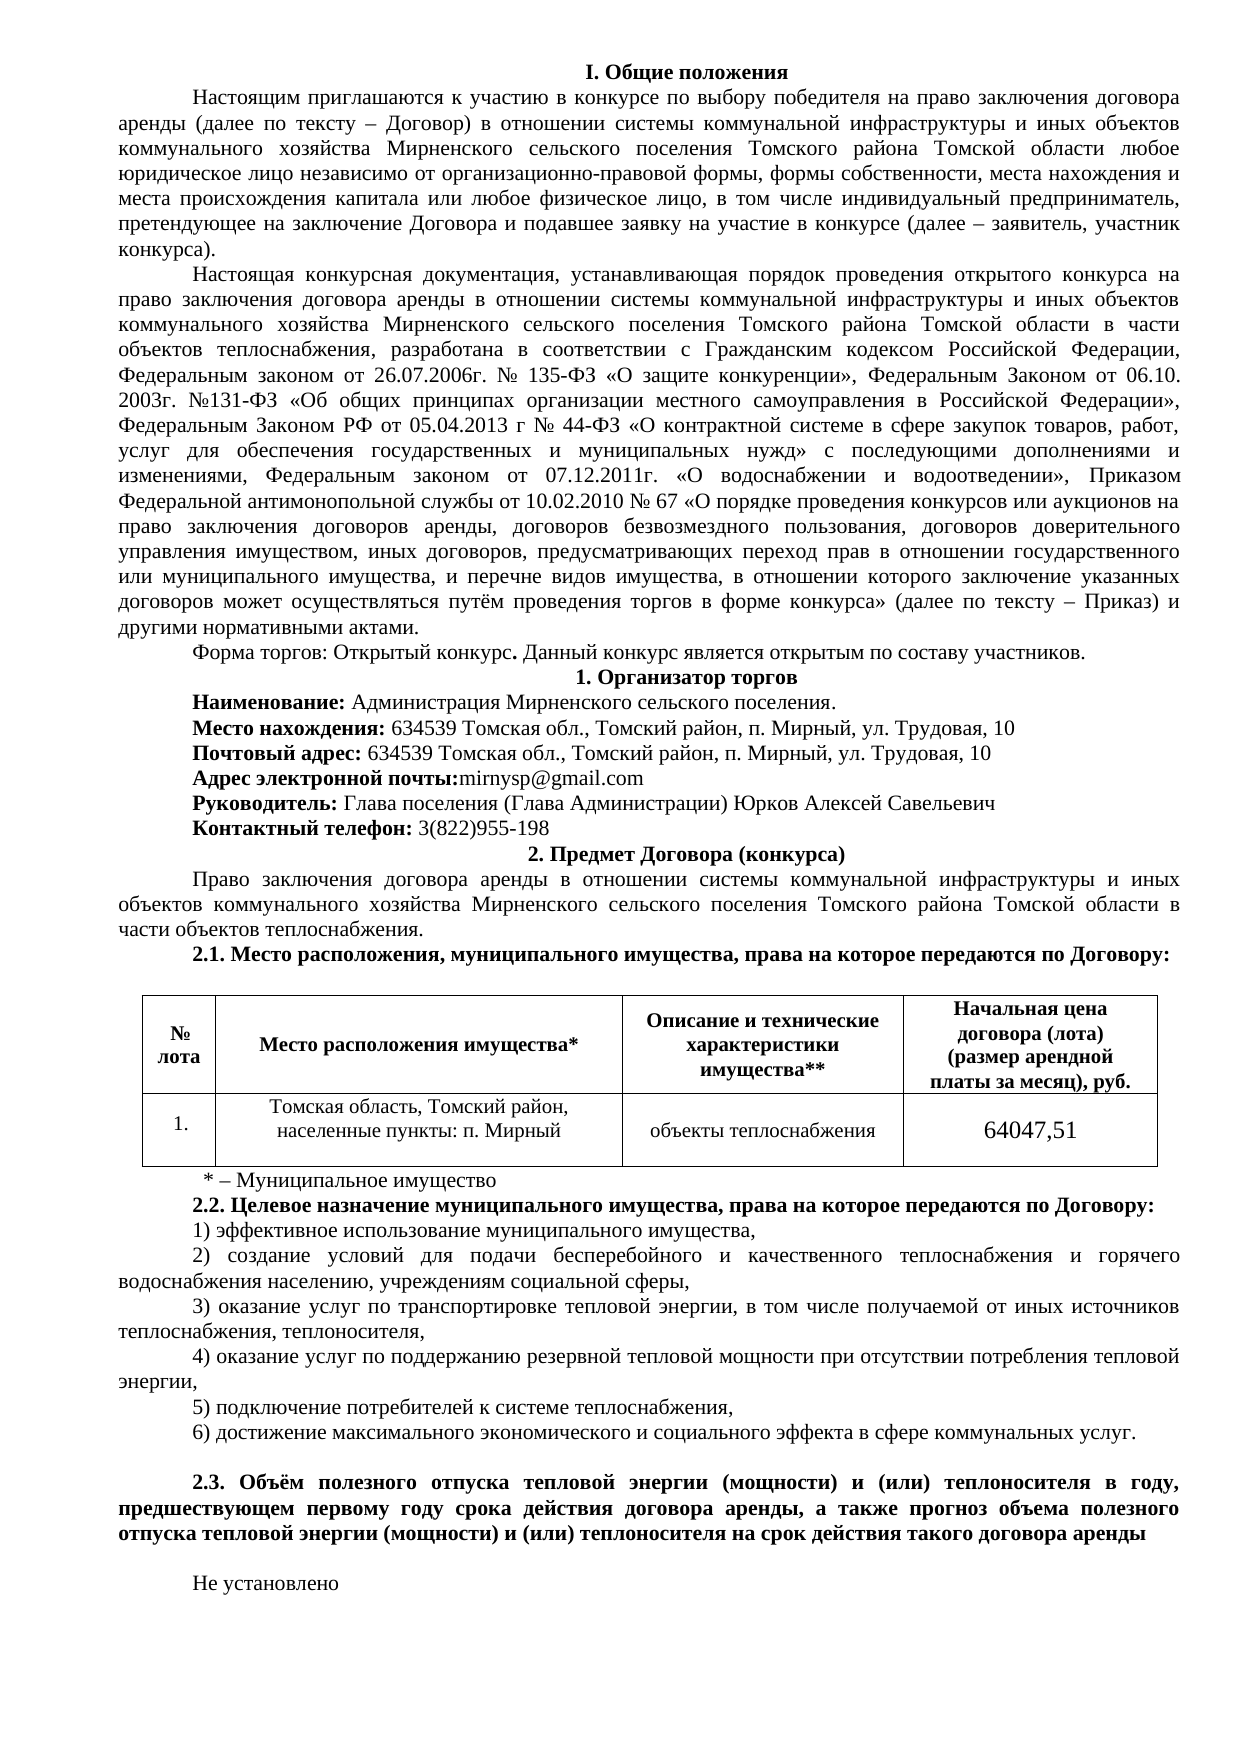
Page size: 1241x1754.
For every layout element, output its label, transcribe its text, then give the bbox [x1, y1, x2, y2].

text Контактный телефон: 3(822)955-198 [118, 815, 1181, 841]
list I. Общие положения [118, 59, 1181, 84]
text Настоящим приглашаются к участию в конкурсе по выбору победителя на право заключения договора аренды (далее по тексту – Договор) в отношении системы коммунальной инфраструктуры и иных объектов коммунального хозяйства Мирненского сельского поселения Томского района Томской области любое юридическое лицо независимо от организационно-правовой формы, формы собственности, места нахождения и места происхождения капитала или любое физическое лицо, в том числе индивидуальный предприниматель, претендующее на заключение Договора и подавшее заявку на участие в конкурсе (далее – заявитель, участник конкурса). [118, 84, 1181, 261]
text Адрес электронной почты:mirnysp@gmail.com [118, 765, 1181, 790]
text 4) оказание услуг по поддержанию резервной тепловой мощности при отсутствии потребления тепловой энергии, [118, 1343, 1181, 1394]
table_cell объекты теплоснабжения [623, 1094, 903, 1166]
text Почтовый адрес: 634539 Томская обл., Томский район, п. Мирный, ул. Трудовая, 10 [118, 740, 1181, 765]
text 6) достижение максимального экономического и социального эффекта в сфере коммунальных услуг. [118, 1419, 1181, 1444]
table_header Описание и технические характеристики имущества** [623, 996, 903, 1093]
text Право заключения договора аренды в отношении системы коммунальной инфраструктуры и иных объектов коммунального хозяйства Мирненского сельского поселения Томского района Томской области в части объектов теплоснабжения. [118, 866, 1181, 941]
text 2.2. Целевое назначение муниципального имущества, права на которое передаются по Договору: [118, 1192, 1181, 1217]
text 5) подключение потребителей к системе теплоснабжения, [118, 1394, 1181, 1419]
text 2. Предмет Договора (конкурса) [118, 841, 1181, 866]
table_header № лота [143, 996, 215, 1093]
text Настоящая конкурсная документация, устанавливающая порядок проведения открытого конкурса на право заключения договора аренды в отношении системы коммунальной инфраструктуры и иных объектов коммунального хозяйства Мирненского сельского поселения Томского района Томской области в части объектов теплоснабжения, разработана в соответствии с Гражданским кодексом Российской Федерации, Федеральным законом от 26.07.2006г. № 135-ФЗ «О защите конкуренции», Федеральным Законом от 06.10. 2003г. №131-ФЗ «Об общих принципах организации местного самоуправления в Российской Федерации», Федеральным Законом РФ от 05.04.2013 г № 44-ФЗ «О контрактной системе в сфере закупок товаров, работ, услуг для обеспечения государственных и муниципальных нужд» с последующими дополнениями и изменениями, Федеральным законом от 07.12.2011г. «О водоснабжении и водоотведении», Приказом Федеральной антимонопольной службы от 10.02.2010 № 67 «О порядке проведения конкурсов или аукционов на право заключения договоров аренды, договоров безвозмездного пользования, договоров доверительного управления имуществом, иных договоров, предусматривающих переход прав в отношении государственного или муниципального имущества, и перечне видов имущества, в отношении которого заключение указанных договоров может осуществляться путём проведения торгов в форме конкурса» (далее по тексту – Приказ) и другими нормативными актами. [118, 261, 1181, 639]
text Не установлено [118, 1570, 1181, 1595]
text 2.1. Место расположения, муниципального имущества, права на которое передаются по Договору: [118, 941, 1181, 967]
text Наименование: Администрация Мирненского сельского поселения. [118, 689, 1181, 714]
text 2.3. Объём полезного отпуска тепловой энергии (мощности) и (или) теплоносителя в году, предшествующем первому году срока действия договора аренды, а также прогноз объема полезного отпуска тепловой энергии (мощности) и (или) теплоносителя на срок действия такого договора аренды [118, 1469, 1181, 1545]
text Форма торгов: Открытый конкурс. Данный конкурс является открытым по составу участников. [118, 639, 1181, 664]
text Место нахождения: 634539 Томская обл., Томский район, п. Мирный, ул. Трудовая, 10 [118, 714, 1181, 740]
table_header Начальная цена договора (лота) (размер арендной платы за месяц), руб. [904, 996, 1157, 1093]
table_header Место расположения имущества* [216, 996, 622, 1093]
text Руководитель: Глава поселения (Глава Администрации) Юрков Алексей Савельевич [118, 790, 1181, 815]
table_cell 64047,51 [904, 1094, 1157, 1166]
table_cell 1. [143, 1094, 215, 1166]
text 3) оказание услуг по транспортировке тепловой энергии, в том числе получаемой от иных источников теплоснабжения, теплоносителя, [118, 1293, 1181, 1343]
text * – Муниципальное имущество [192, 1167, 1181, 1192]
text 1. Организатор торгов [118, 664, 1181, 689]
text 1) эффективное использование муниципального имущества, [118, 1217, 1181, 1242]
text 2) создание условий для подачи бесперебойного и качественного теплоснабжения и горячего водоснабжения населению, учреждениям социальной сферы, [118, 1242, 1181, 1293]
table_cell Томская область, Томский район, населенные пункты: п. Мирный [216, 1094, 622, 1166]
